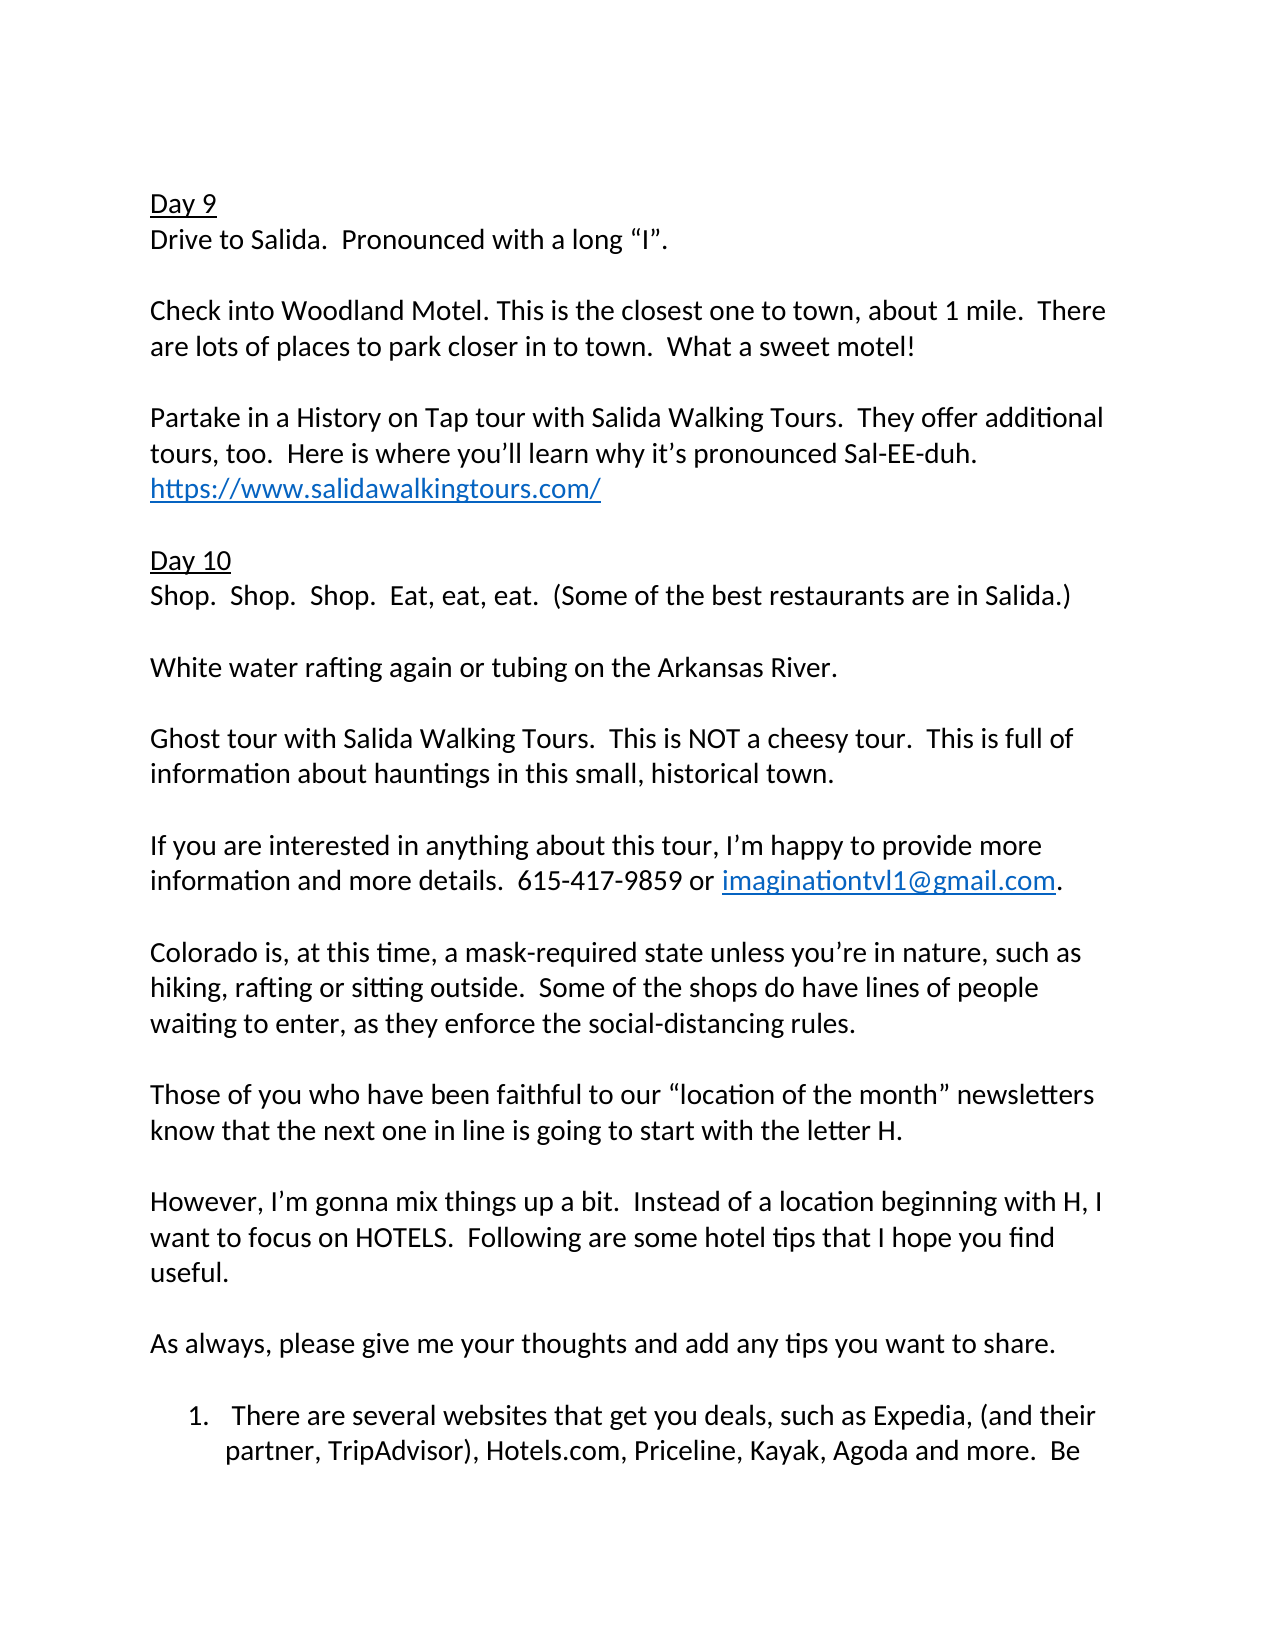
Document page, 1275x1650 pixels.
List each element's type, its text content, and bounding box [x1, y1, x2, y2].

text Those of you who have been faithful to our “location of the month” newsletters know that the next one in line is going to start with the letter H. [150, 1076, 1125, 1147]
text Day 9 [150, 186, 1125, 221]
text Colorado is, at this time, a mask-required state unless you’re in nature, such as hiking, rafting or sitting outside. Some of the shops do have lines of people waiting to enter, as they enforce the social-distancing rules. [150, 934, 1125, 1041]
text Drive to Salida. Pronounced with a long “I”. [150, 221, 1125, 257]
text Partake in a History on Tap tour with Salida Walking Tours. They offer additional tours, too. Here is where you’ll learn why it’s pronounced Sal-EE-duh. https://www.salidawalkingtours.com/ [150, 399, 1125, 506]
text Check into Woodland Motel. This is the closest one to town, about 1 mile. There are lots of places to park closer in to town. What a sweet motel! [150, 292, 1125, 364]
text However, I’m gonna mix things up a bit. Instead of a location beginning with H, I want to focus on HOTELS. Following are some hotel tips that I hope you find useful. [150, 1183, 1125, 1290]
text As always, please give me your thoughts and add any tips you want to share. [150, 1326, 1125, 1361]
text White water rafting again or tubing on the Arkansas River. [150, 649, 1125, 684]
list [187, 1397, 1125, 1468]
text Ghost tour with Salida Walking Tours. This is NOT a cheesy tour. This is full of information about hauntings in this small, historical town. [150, 720, 1125, 791]
text If you are interested in anything about this tour, I’m happy to provide more information and more details. 615-417-9859 or imaginationtvl1@gmail.com. [150, 827, 1125, 898]
text Shop. Shop. Shop. Eat, eat, eat. (Some of the best restaurants are in Salida.) [150, 577, 1125, 613]
text Day 10 [150, 542, 1125, 577]
